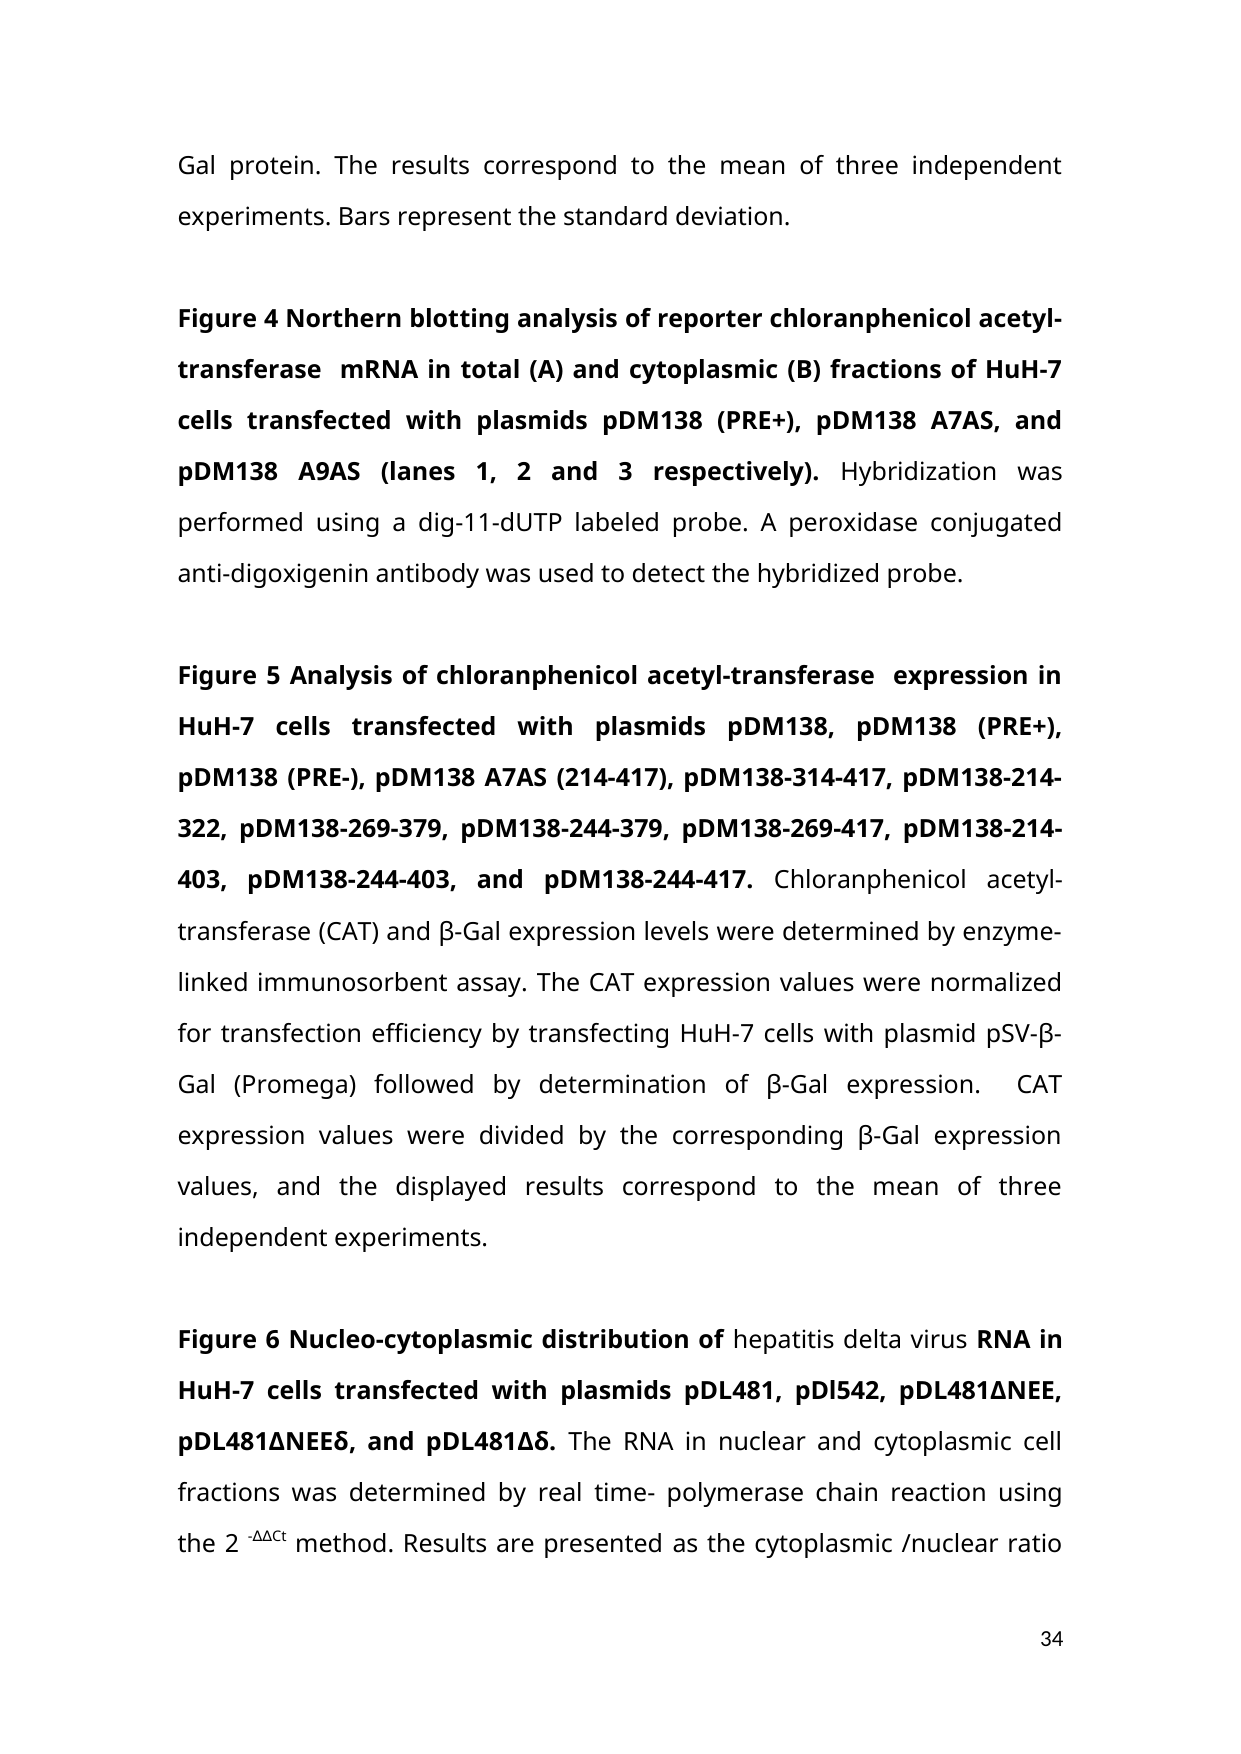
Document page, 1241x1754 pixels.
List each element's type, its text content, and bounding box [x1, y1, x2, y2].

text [177, 1322, 1063, 1560]
text Figure 5 Analysis of chloranphenicol acetyl-transferase expression in HuH-7 cells transfected with plasmids pDM138, pDM138 (PRE+), pDM138 (PRE-), pDM138 A7AS (214-417), pDM138-314-417, pDM138-214-322, pDM138-269-379, pDM138-244-379, pDM138-269-417, pDM138-214-403, pDM138-244-403, and pDM138-244-417. Chloranphenicol acetyl-transferase (CAT) and β-Gal expression levels were determined by enzyme-linked immunosorbent assay. The CAT expression values were normalized for transfection efficiency by transfecting HuH-7 cells with plasmid pSV-β-Gal (Promega) followed by determination of β-Gal expression. CAT expression values were divided by the corresponding β-Gal expression values, and the displayed results correspond to the mean of three independent experiments. [177, 658, 1063, 1253]
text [177, 148, 1063, 233]
text Figure 4 Northern blotting analysis of reporter chloranphenicol acetyl-transferase mRNA in total (A) and cytoplasmic (B) fractions of HuH-7 cells transfected with plasmids pDM138 (PRE+), pDM138 A7AS, and pDM138 A9AS (lanes 1, 2 and 3 respectively). Hybridization was performed using a dig-11-dUTP labeled probe. A peroxidase conjugated anti-digoxigenin antibody was used to detect the hybridized probe. [177, 301, 1063, 590]
